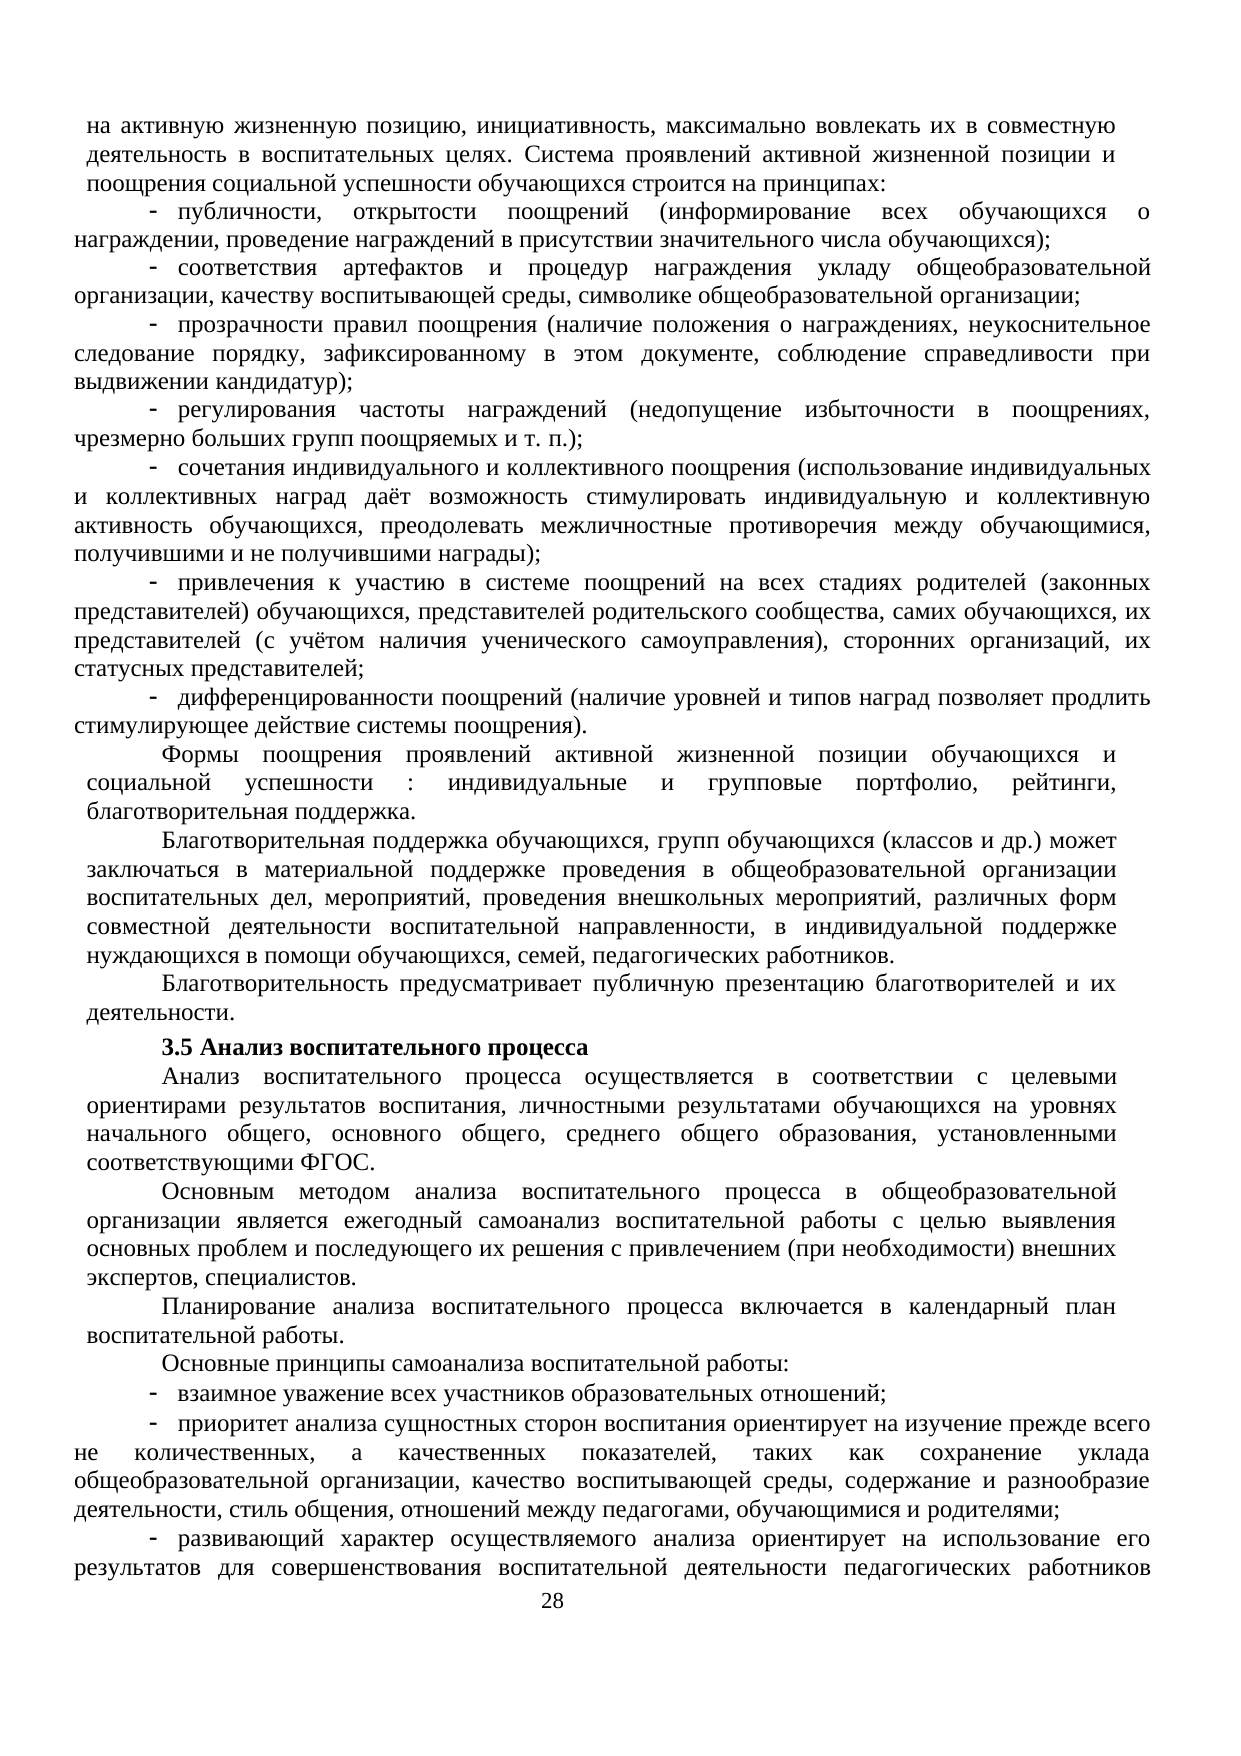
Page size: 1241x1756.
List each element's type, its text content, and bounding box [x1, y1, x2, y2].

list прозрачности правил поощрения (наличие положения о награждениях, неукоснительное следование порядку, зафиксированному в этом документе, соблюдение справедливости при выдвижении кандидатур); [74, 310, 1152, 395]
text Благотворительность предусматривает публичную презентацию благотворителей и их деятельности. [86, 969, 1117, 1026]
list регулирования частоты награждений (недопущение избыточности в поощрениях, чрезмерно больших групп поощряемых и т. п.); [74, 395, 1151, 452]
list взаимное уважение всех участников образовательных отношений; [149, 1377, 1180, 1408]
text Благотворительная поддержка обучающихся, групп обучающихся (классов и др.) может заключаться в материальной поддержке проведения в общеобразовательной организации воспитательных дел, мероприятий, проведения внешкольных мероприятий, различных форм совместной деятельности воспитательной направленности, в индивидуальной поддержке нуждающихся в помощи обучающихся, семей, педагогических работников. [86, 825, 1118, 969]
text Планирование анализа воспитательного процесса включается в календарный план воспитательной работы. [86, 1291, 1117, 1348]
list сочетания индивидуального и коллективного поощрения (использование индивидуальных и коллективных наград даёт возможность стимулировать индивидуальную и коллективную активность обучающихся, преодолевать межличностные противоречия между обучающимися, получившими и не получившими награды); [74, 452, 1152, 567]
text Анализ воспитательного процесса осуществляется в соответствии с целевыми ориентирами результатов воспитания, личностными результатами обучающихся на уровнях начального общего, основного общего, среднего общего образования, установленными соответствующими ФГОС. [86, 1061, 1118, 1176]
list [74, 1523, 1151, 1581]
list привлечения к участию в системе поощрений на всех стадиях родителей (законных представителей) обучающихся, представителей родительского сообщества, самих обучающихся, их представителей (с учётом наличия ученического самоуправления), сторонних организаций, их статусных представителей; [74, 567, 1152, 682]
text Основные принципы самоанализа воспитательной работы: [161, 1348, 1180, 1377]
subtitle Анализ воспитательного процесса [161, 1032, 1180, 1061]
list публичности, открытости поощрений (информирование всех обучающихся о награждении, проведение награждений в присутствии значительного числа обучающихся); [74, 197, 1151, 253]
text Основным методом анализа воспитательного процесса в общеобразовательной организации является ежегодный самоанализ воспитательной работы с целью выявления основных проблем и последующего их решения с привлечением (при необходимости) внешних экспертов, специалистов. [86, 1176, 1117, 1291]
list соответствия артефактов и процедур награждения укладу общеобразовательной организации, качеству воспитывающей среды, символике общеобразовательной организации; [74, 253, 1152, 309]
list приоритет анализа сущностных сторон воспитания ориентирует на изучение прежде всего не количественных, а качественных показателей, таких как сохранение уклада общеобразовательной организации, качество воспитывающей среды, содержание и разнообразие деятельности, стиль общения, отношений между педагогами, обучающимися и родителями; [74, 1408, 1151, 1523]
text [86, 110, 1117, 197]
text Формы поощрения проявлений активной жизненной позиции обучающихся и социальной успешности : индивидуальные и групповые портфолио, рейтинги, благотворительная поддержка. [86, 739, 1117, 825]
list дифференцированности поощрений (наличие уровней и типов наград позволяет продлить стимулирующее действие системы поощрения). [74, 682, 1151, 739]
